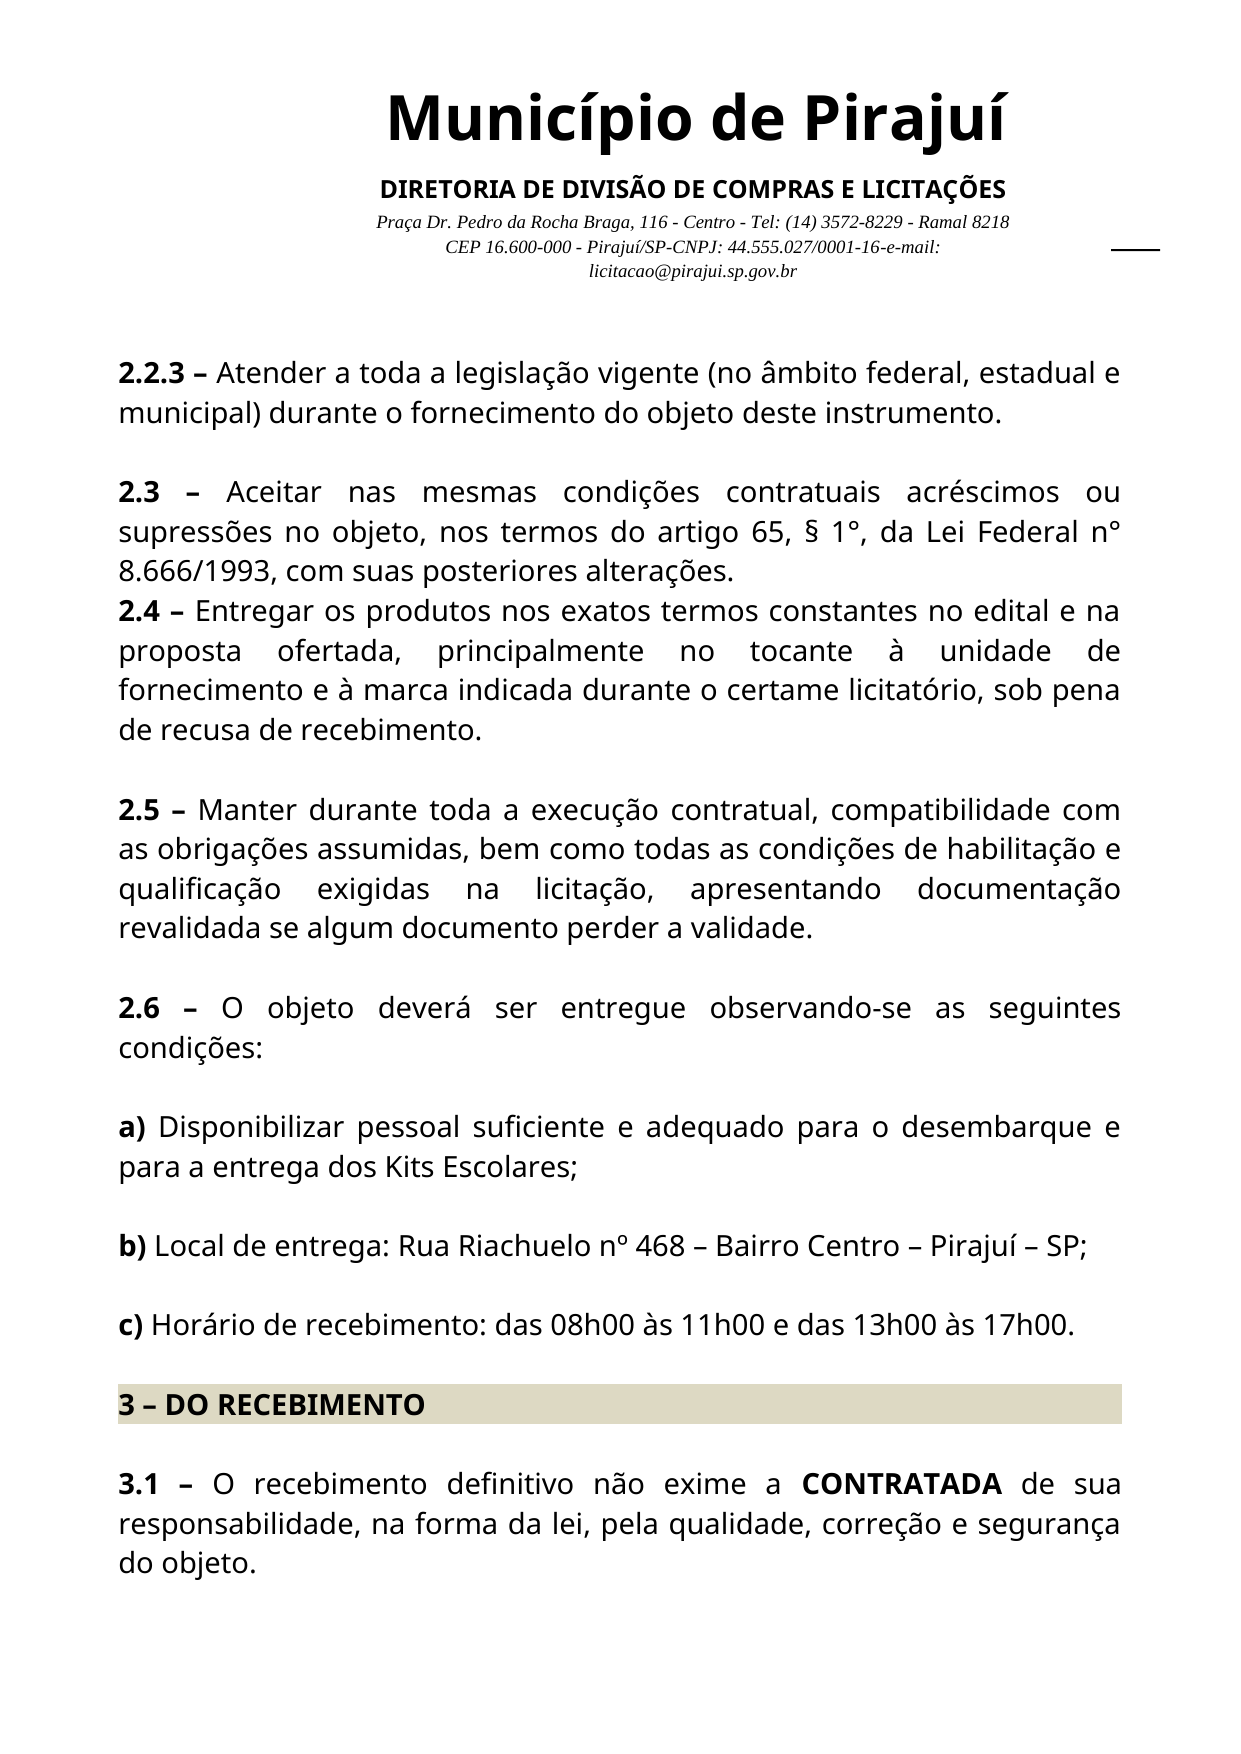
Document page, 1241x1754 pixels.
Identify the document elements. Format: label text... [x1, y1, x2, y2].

text 3 – DO RECEBIMENTO [118, 1384, 1122, 1424]
text 2.5 – Manter durante toda a execução contratual, compatibilidade com as obrigações assumidas, bem como todas as condições de habilitação e qualificação exigidas na licitação, apresentando documentação revalidada se algum documento perder a validade. [118, 789, 1122, 947]
text c) Horário de recebimento: das 08h00 às 11h00 e das 13h00 às 17h00. [118, 1305, 1122, 1344]
text 2.4 – Entregar os produtos nos exatos termos constantes no edital e na proposta ofertada, principalmente no tocante à unidade de fornecimento e à marca indicada durante o certame licitatório, sob pena de recusa de recebimento. [118, 590, 1122, 749]
text 3.1 – O recebimento definitivo não exime a CONTRATADA de sua responsabilidade, na forma da lei, pela qualidade, correção e segurança do objeto. [118, 1463, 1122, 1582]
text b) Local de entrega: Rua Riachuelo nº 468 – Bairro Centro – Pirajuí – SP; [118, 1225, 1122, 1265]
text 2.2.3 – Atender a toda a legislação vigente (no âmbito federal, estadual e municipal) durante o fornecimento do objeto deste instrumento. [118, 352, 1122, 432]
text a) Disponibilizar pessoal suficiente e adequado para o desembarque e para a entrega dos Kits Escolares; [118, 1106, 1122, 1186]
text 2.3 – Aceitar nas mesmas condições contratuais acréscimos ou supressões no objeto, nos termos do artigo 65, § 1°, da Lei Federal n° 8.666/1993, com suas posteriores alterações. [118, 471, 1122, 590]
text 2.6 – O objeto deverá ser entregue observando-se as seguintes condições: [118, 987, 1122, 1067]
